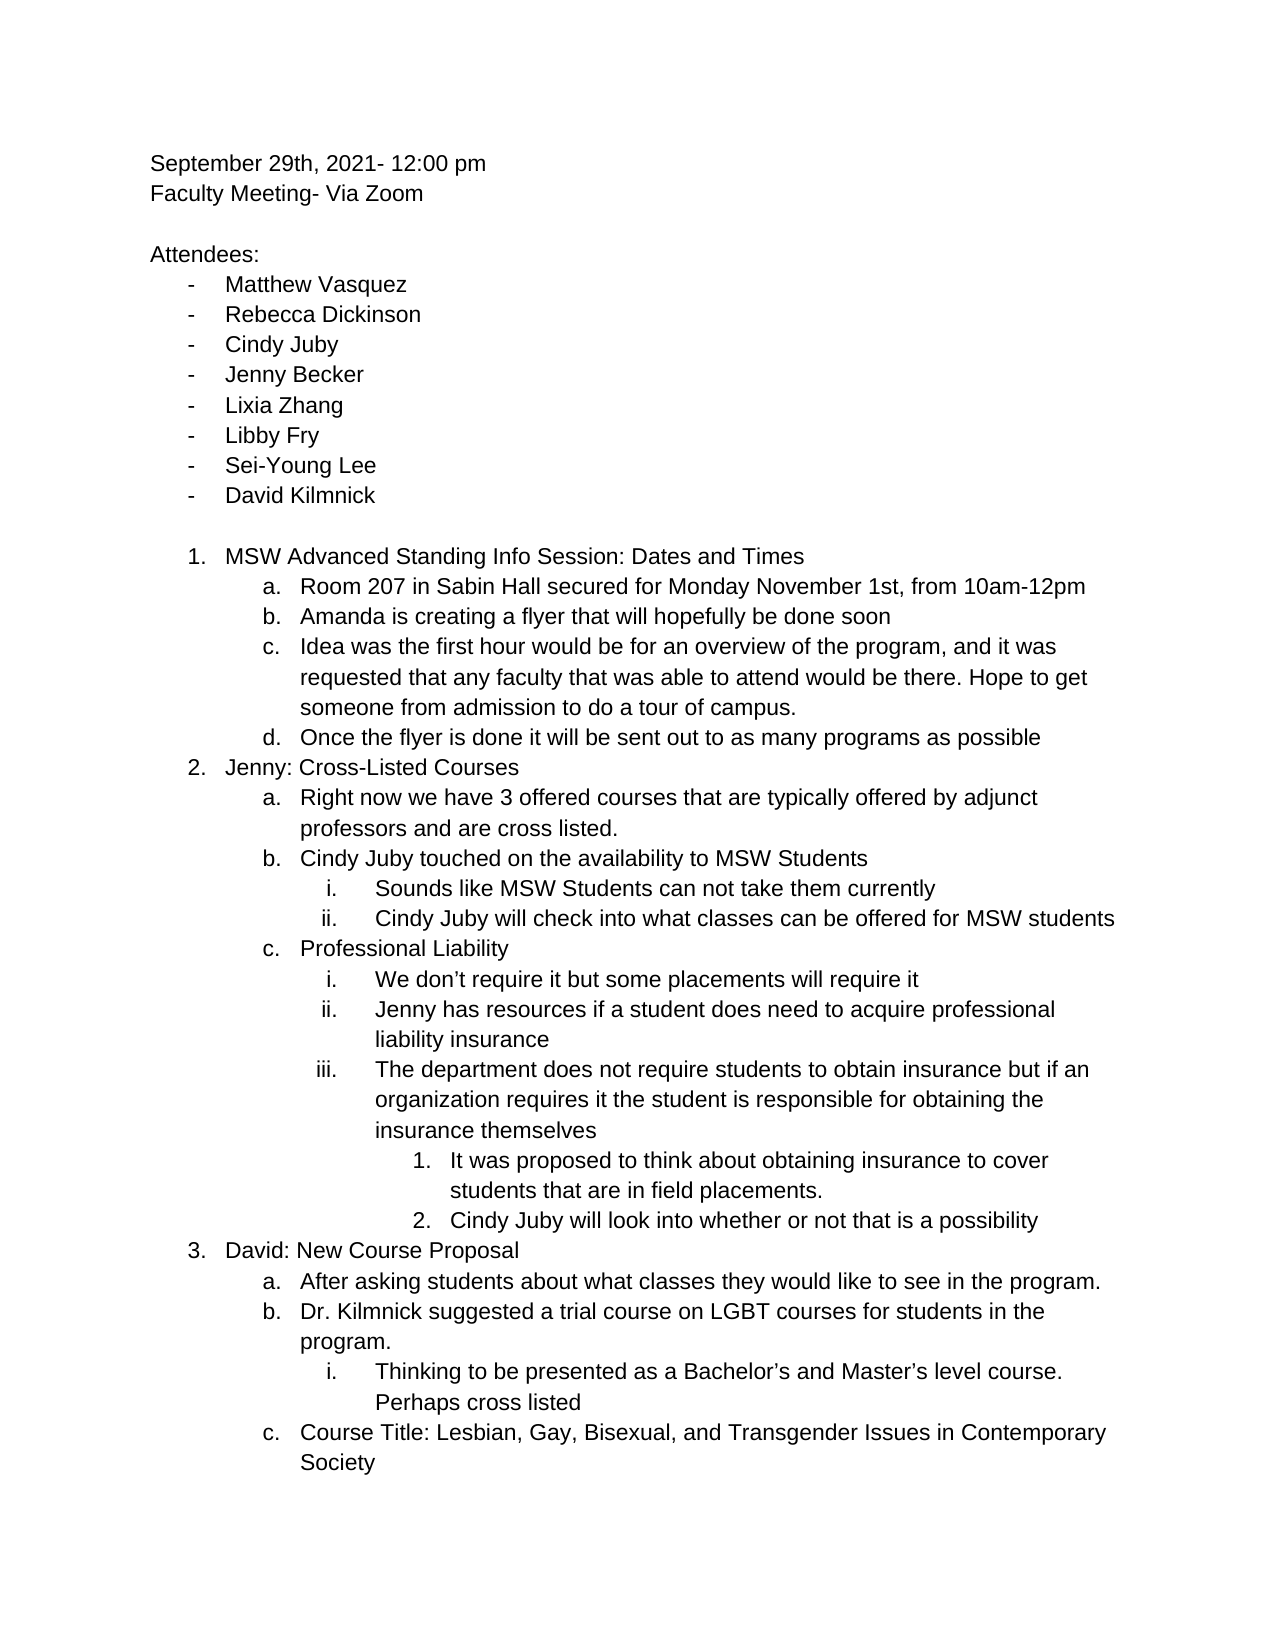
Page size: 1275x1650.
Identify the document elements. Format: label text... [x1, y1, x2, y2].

list David: New Course Proposal [187, 1237, 1125, 1264]
list Jenny: Cross-Listed Courses [187, 754, 1125, 781]
list We don’t require it but some placements will require it [337, 966, 1125, 992]
list Thinking to be presented as a Bachelor’s and Master’s level course. Perhaps cross listed [337, 1358, 1125, 1415]
list Jenny has resources if a student does need to acquire professional liability insurance [337, 996, 1125, 1052]
list Cindy Juby touched on the availability to MSW Students [262, 845, 1125, 871]
list Rebecca Dickinson [187, 301, 1125, 327]
list Cindy Juby [187, 331, 1125, 358]
list Idea was the first hour would be for an overview of the program, and it was requested that any faculty that was able to attend would be there. Hope to get someone from admission to do a tour of campus. [262, 633, 1125, 720]
list Libby Fry [187, 422, 1125, 448]
list Cindy Juby will look into whether or not that is a possibility [412, 1207, 1125, 1234]
list Amanda is creating a flyer that will hopefully be done soon [262, 603, 1125, 629]
list The department does not require students to obtain insurance but if an organization requires it the student is responsible for obtaining the insurance themselves [337, 1056, 1125, 1143]
list Right now we have 3 offered courses that are typically offered by adjunct professors and are cross listed. [262, 784, 1125, 841]
text Faculty Meeting- Via Zoom [150, 180, 1125, 207]
list Course Title: Lesbian, Gay, Bisexual, and Transgender Issues in Contemporary Society [262, 1419, 1125, 1475]
list It was proposed to think about obtaining insurance to cover students that are in field placements. [412, 1147, 1125, 1203]
list Sounds like MSW Students can not take them currently [337, 875, 1125, 901]
list Jenny Becker [187, 361, 1125, 388]
list Lixia Zhang [187, 392, 1125, 418]
text Attendees: [150, 241, 1125, 267]
text September 29th, 2021- 12:00 pm [150, 150, 1125, 176]
list Sei-Young Lee [187, 452, 1125, 478]
list After asking students about what classes they would like to see in the program. [262, 1268, 1125, 1294]
list Cindy Juby will check into what classes can be offered for MSW students [337, 905, 1125, 932]
list Matthew Vasquez [187, 271, 1125, 297]
list David Kilmnick [187, 482, 1125, 509]
list Dr. Kilmnick suggested a trial course on LGBT courses for students in the program. [262, 1298, 1125, 1354]
list Professional Liability [262, 935, 1125, 962]
list Room 207 in Sabin Hall secured for Monday November 1st, from 10am-12pm [262, 573, 1125, 599]
list Once the flyer is done it will be sent out to as many programs as possible [262, 724, 1125, 750]
list MSW Advanced Standing Info Session: Dates and Times [187, 543, 1125, 569]
